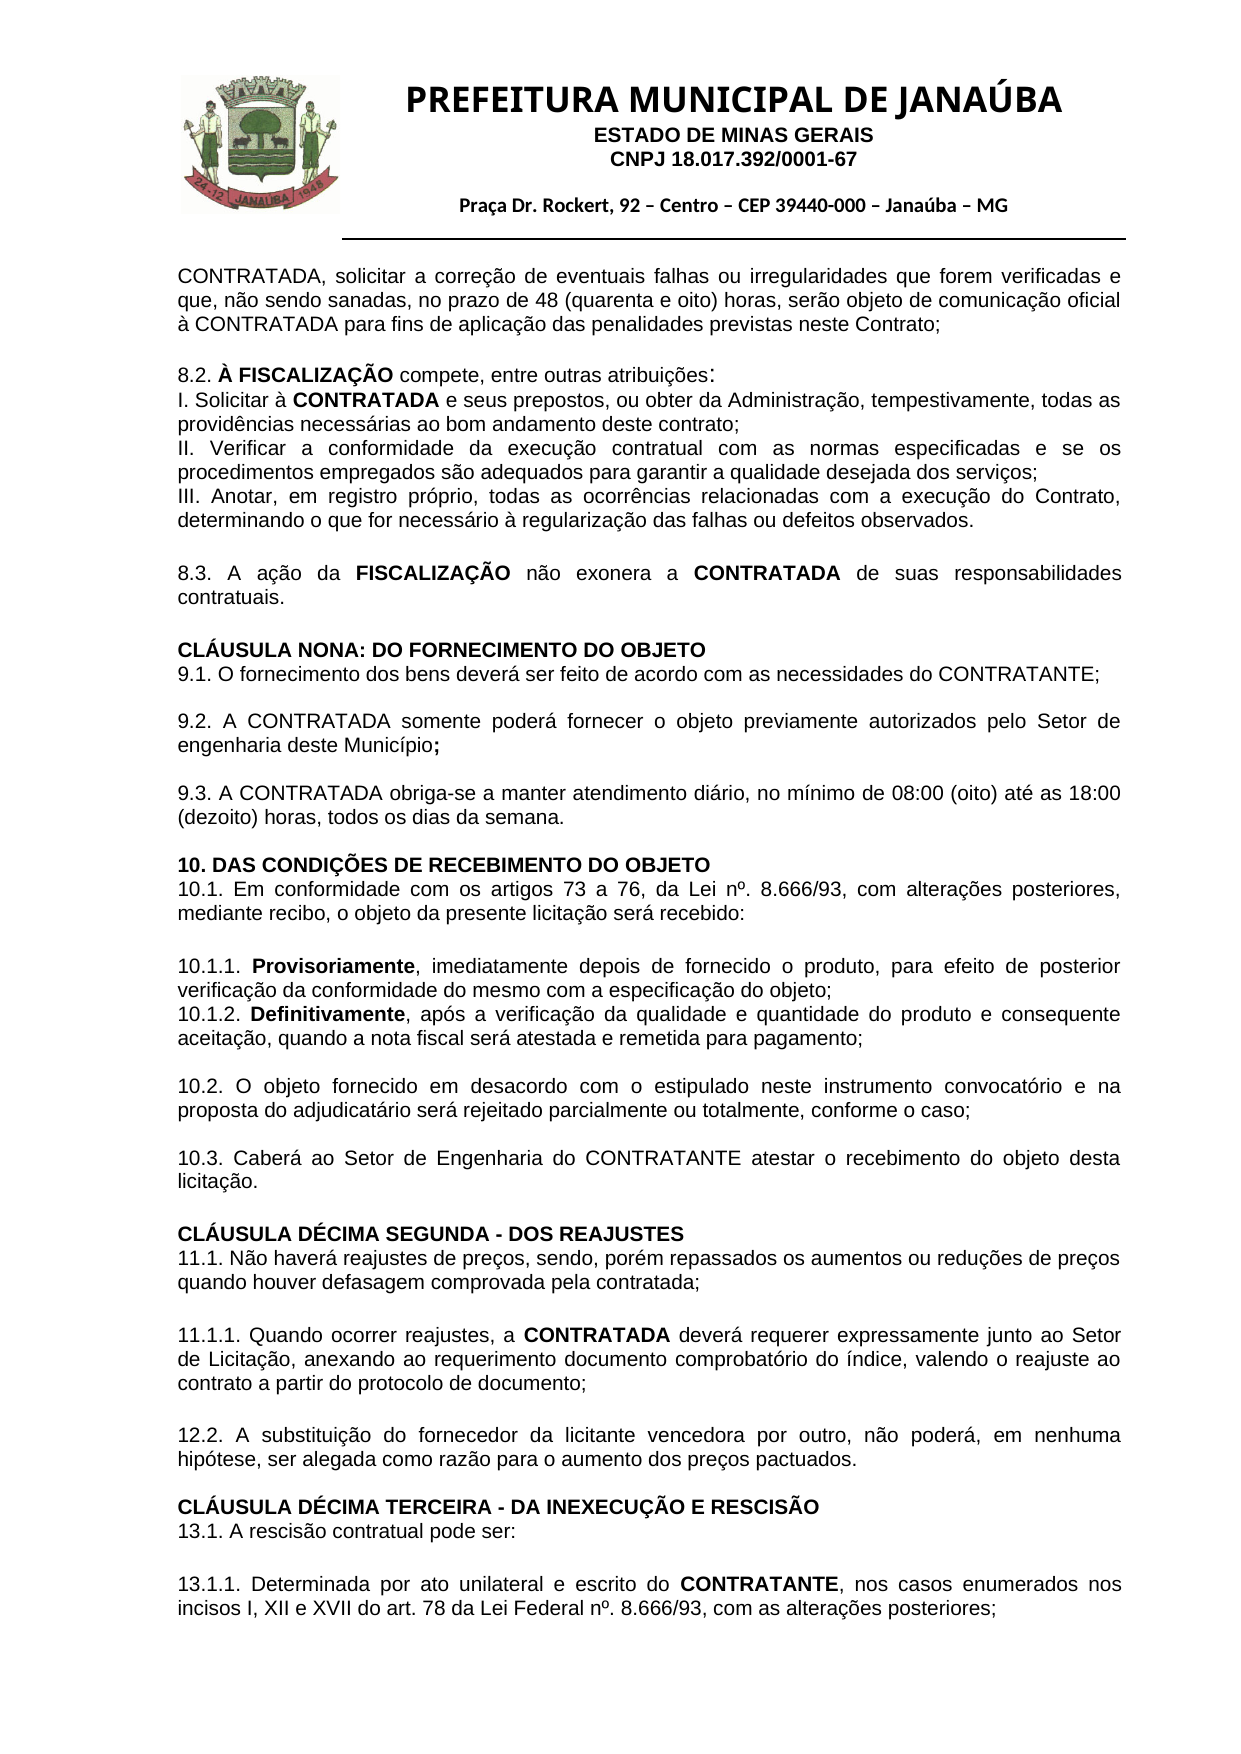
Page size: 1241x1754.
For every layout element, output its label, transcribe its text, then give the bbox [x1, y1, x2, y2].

text CLÁUSULA NONA: DO FORNECIMENTO DO OBJETO [177, 637, 1122, 661]
text 13.1. A rescisão contratual pode ser: [177, 1519, 1122, 1543]
text 13.1.1. Determinada por ato unilateral e escrito do CONTRATANTE, nos casos enumerados nos incisos I, XII e XVII do art. 78 da Lei Federal nº. 8.666/93, com as alterações posteriores; [177, 1572, 1122, 1620]
text 10.1.2. Definitivamente, após a verificação da qualidade e quantidade do produto e consequente aceitação, quando a nota fiscal será atestada e remetida para pagamento; [177, 1002, 1122, 1049]
text CLÁUSULA DÉCIMA SEGUNDA - DOS REAJUSTES [177, 1222, 1122, 1246]
picture [180, 75, 341, 214]
text CLÁUSULA DÉCIMA TERCEIRA - DA INEXECUÇÃO E RESCISÃO [177, 1495, 1122, 1519]
text 10.2. O objeto fornecido em desacordo com o estipulado neste instrumento convocatório e na proposta do adjudicatário será rejeitado parcialmente ou totalmente, conforme o caso; [177, 1073, 1122, 1121]
text 10.1. Em conformidade com os artigos 76, da Lei nº. 8.666/93, com alterações posteriores, mediante recibo, o objeto da presente licitação será recebido: [177, 877, 1122, 925]
text 8.2. À FISCALIZAÇÃO compete, entre outras atribuições: [177, 359, 1122, 388]
text 10.3. Caberá ao Setor de Engenharia do CONTRATANTE atestar o recebimento do objeto desta licitação. [177, 1145, 1122, 1193]
text 8.3. A ação da FISCALIZAÇÃO não exonera a CONTRATADA de suas responsabilidades contratuais. [177, 561, 1122, 609]
text 9.1. O fornecimento dos bens deverá ser feito de acordo com as necessidades do CONTRATANTE; [177, 661, 1122, 685]
text 10.1.1. Provisoriamente, imediatamente depois de fornecido o produto, para efeito de posterior verificação da conformidade do mesmo com a especificação do objeto; [177, 954, 1122, 1002]
text 12.2. A substituição do fornecedor da licitante vencedora por outro, não poderá, em nenhuma hipótese, ser alegada como razão para o aumento dos preços pactuados. [177, 1423, 1122, 1471]
text III. Anotar, em registro próprio, todas as ocorrências relacionadas com a execução do Contrato, determinando o que for necessário à regularização das falhas ou defeitos observados. [177, 484, 1122, 532]
text 10. DAS CONDIÇÕES DE RECEBIMENTO DO OBJETO [177, 853, 1122, 877]
text 11.1.1. Quando ocorrer reajustes, a CONTRATADA deverá requerer expressamente junto ao Setor de Licitação, anexando ao requerimento documento comprobatório do índice, valendo o reajuste ao contrato a partir do protocolo de documento; [177, 1323, 1122, 1394]
text 9.2. A CONTRATADA somente poderá fornecer o objeto previamente autorizados pelo Setor de engenharia deste Município; [177, 709, 1122, 757]
text 11.1. Não haverá reajustes de preços, sendo, porém repassados os aumentos ou reduções de preços quando houver defasagem comprovada pela contratada; [177, 1246, 1122, 1294]
text 9.3. A CONTRATADA obriga-se a manter atendimento diário, no mínimo de 08:00 (oito) até as 18:00 (dezoito) horas, todos os dias da semana. [177, 781, 1122, 829]
text I. Solicitar à CONTRATADA e seus prepostos, ou obter da Administração, tempestivamente, todas as providências necessárias ao bom andamento deste contrato; [177, 388, 1122, 436]
text II. Verificar a conformidade da execução contratual com as normas especificadas e se os procedimentos empregados são adequados para garantir a qualidade desejada dos serviços; [177, 436, 1122, 484]
